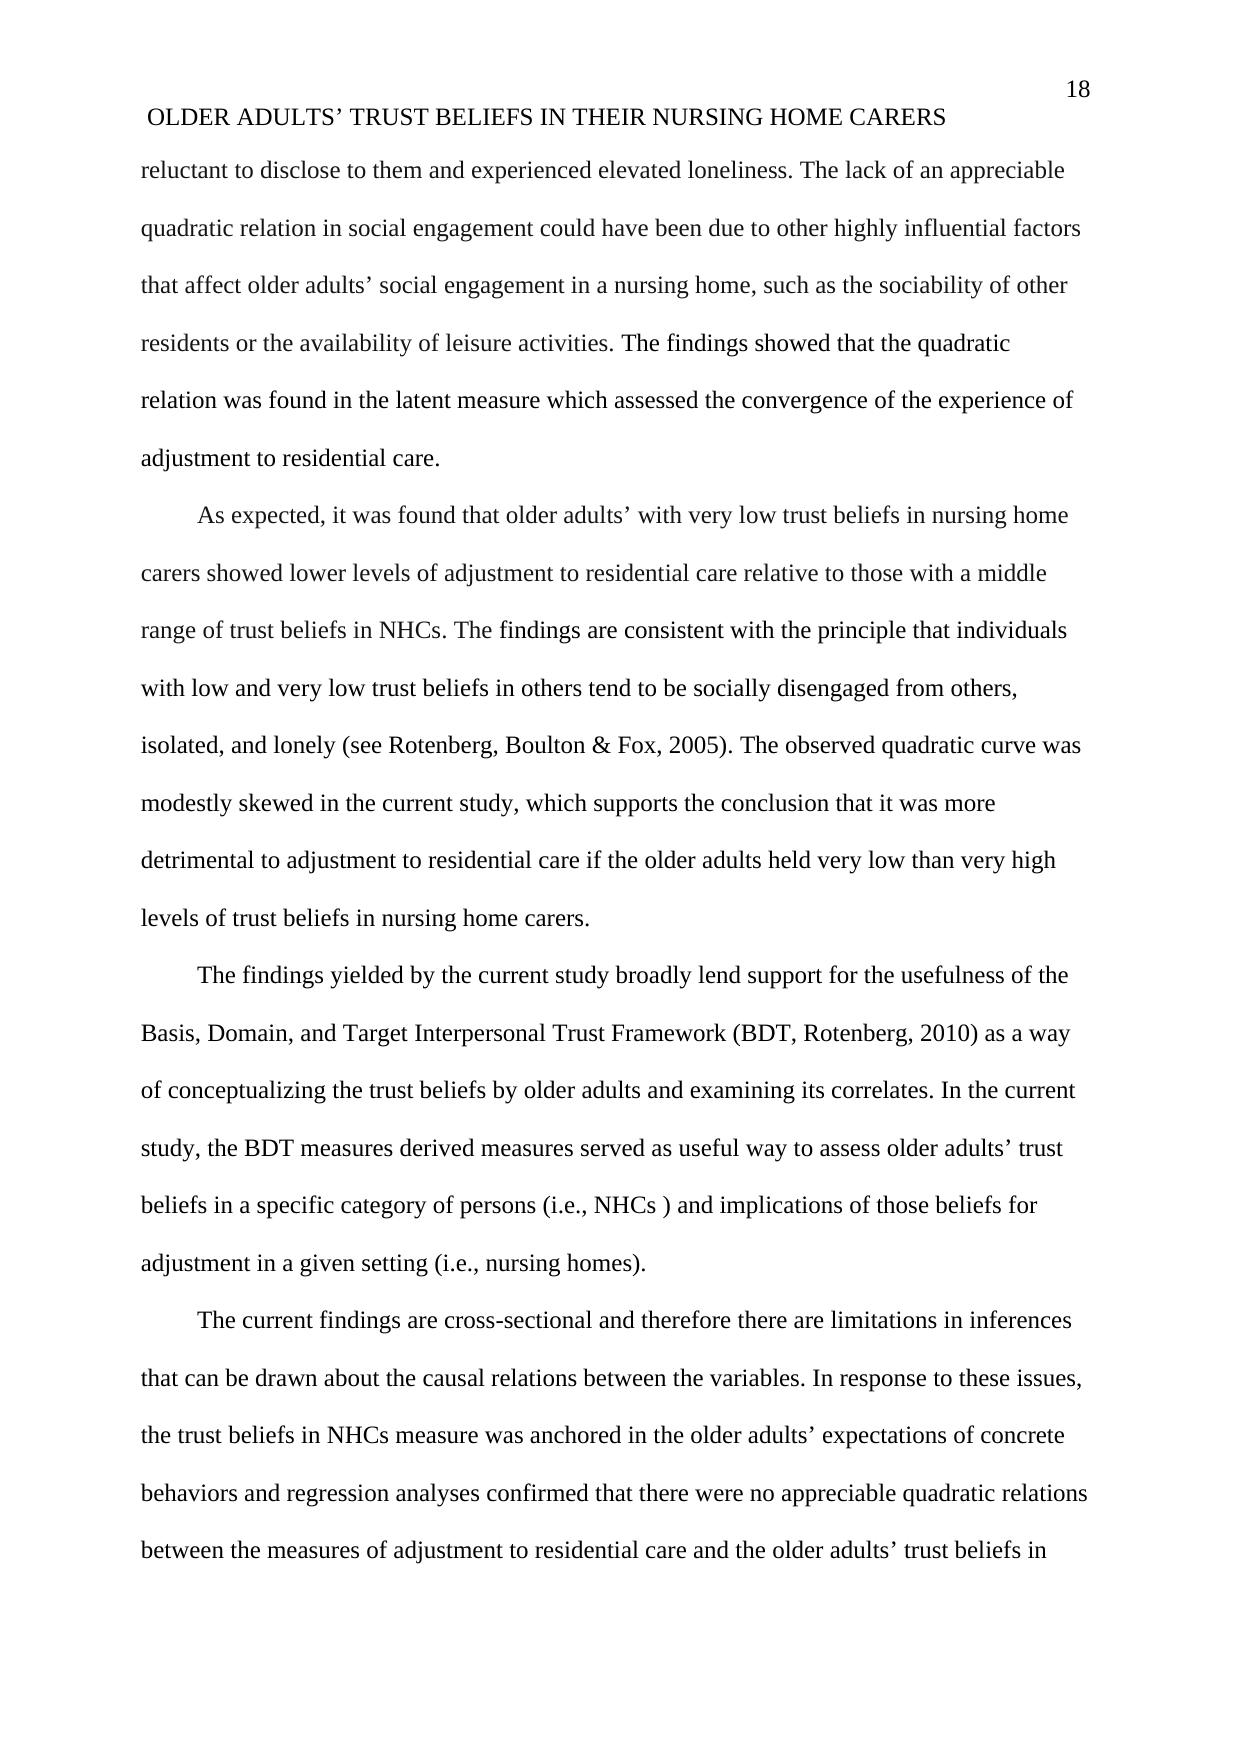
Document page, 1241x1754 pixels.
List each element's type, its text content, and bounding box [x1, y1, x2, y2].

text The findings yielded by the current study broadly lend support for the usefulness of the Basis, Domain, and Target Interpersonal Trust Framework (BDT, Rotenberg, 2010) as a way of conceptualizing the trust beliefs by older adults and examining its correlates. In the current study, the BDT measures derived measures served as useful way to assess older adults’ trust beliefs in a specific category of persons (i.e., NHCs ) and implications of those beliefs for adjustment in a given setting (i.e., nursing homes). [141, 960, 1090, 1277]
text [141, 155, 1090, 472]
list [141, 1305, 1090, 1564]
text As expected, it was found that older adults’ with very low trust beliefs in nursing home carers showed lower levels of adjustment to residential care relative to those with a middle range of trust beliefs in NHCs. The findings are consistent with the principle that individuals with low and very low trust beliefs in others tend to be socially disengaged from others, isolated, and lonely (see Rotenberg, Boulton & Fox, 2005). The observed quadratic curve was modestly skewed in the current study, which supports the conclusion that it was more detrimental to adjustment to residential care if the older adults held very low than very high levels of trust beliefs in nursing home carers. [141, 500, 1090, 932]
